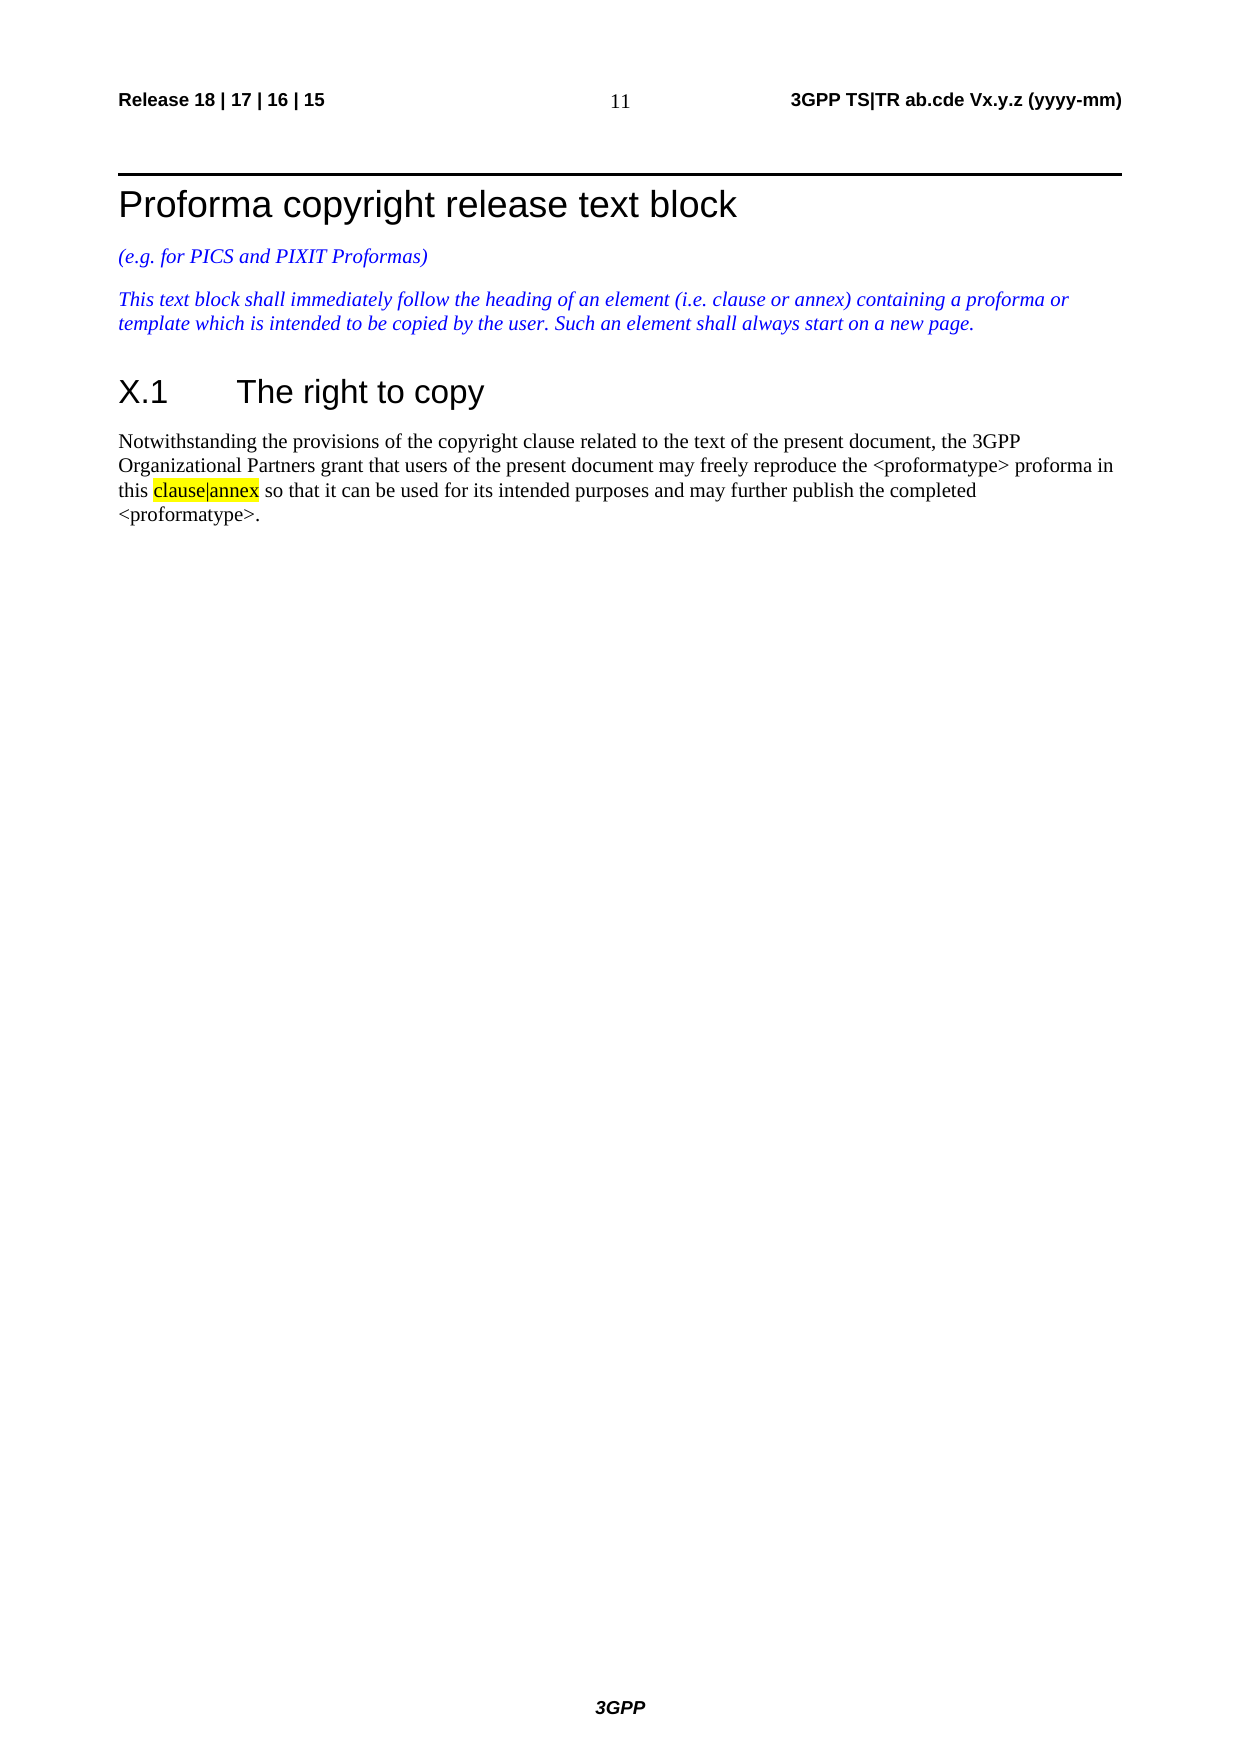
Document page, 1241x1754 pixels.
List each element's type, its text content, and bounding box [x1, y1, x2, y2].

text This text block shall immediately follow the heading of an element (i.e. clause or annex) containing a proforma or template which is intended to be copied by the user. Such an element shall always start on a new page. [118, 287, 1122, 335]
subtitle X.1 The right to copy [118, 372, 1122, 411]
subtitle Proforma copyright release text block [118, 176, 1122, 225]
text (e.g. for PICS and PIXIT Proformas) [118, 244, 1122, 268]
text Notwithstanding the provisions of the copyright clause related to the text of the present document, the 3GPP Organizational Partners grant that users of the present document may freely reproduce the <proformatype> proforma in this clause|annex so that it can be used for its intended purposes and may further publish the completed <proformatype>. [118, 429, 1122, 526]
